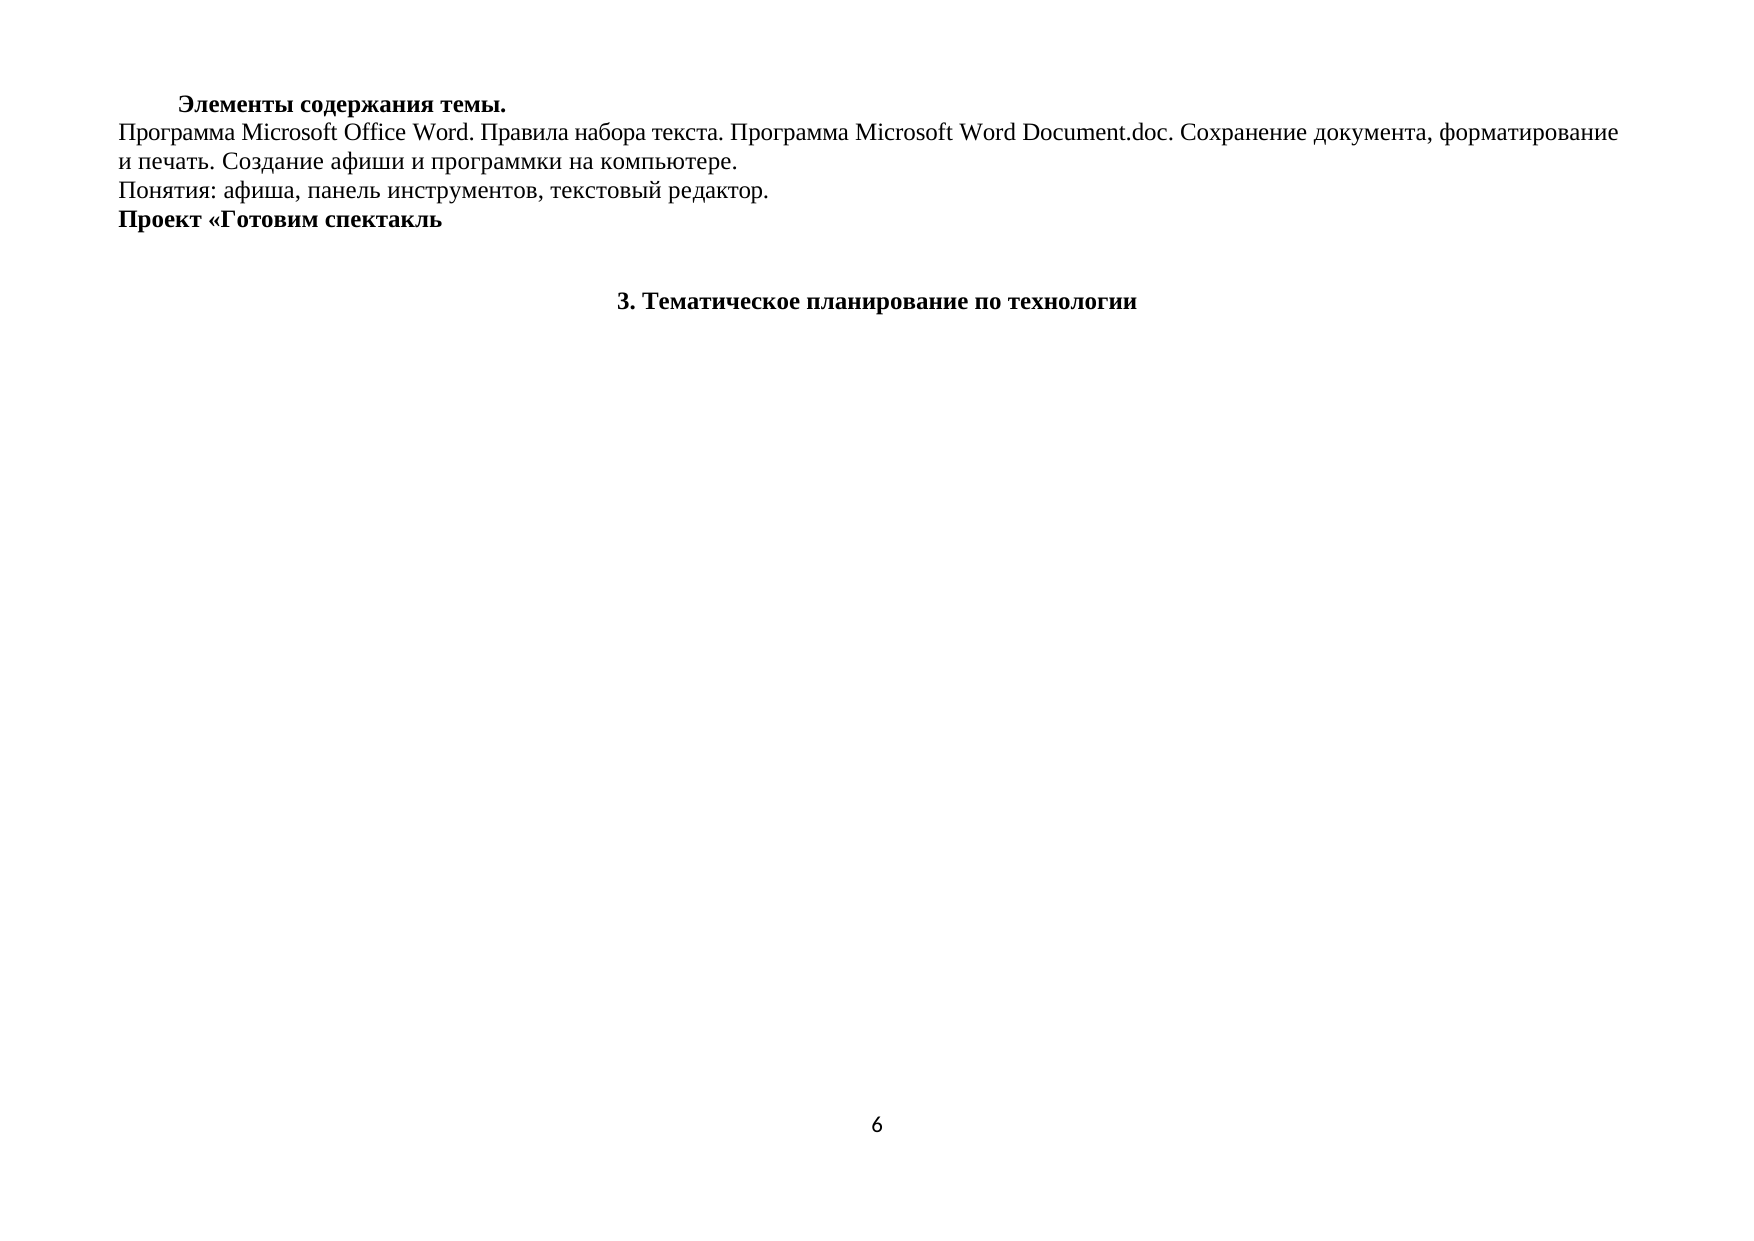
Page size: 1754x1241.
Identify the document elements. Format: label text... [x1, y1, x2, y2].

text Проект «Готовим спектакль [118, 204, 1636, 232]
text Программа Microsoft Office Word. Правила набора текста. Программа Microsoft Word Document.doc. Сохранение документа, форматирование и печать. Создание афиши и программки на компьютере. [118, 117, 1636, 175]
text 3. Тематическое планирование по технологии [118, 286, 1636, 315]
text Понятия: афиша, панель инструментов, текстовый редактор. [118, 175, 1636, 204]
text Элементы содержания темы. [118, 89, 1636, 117]
